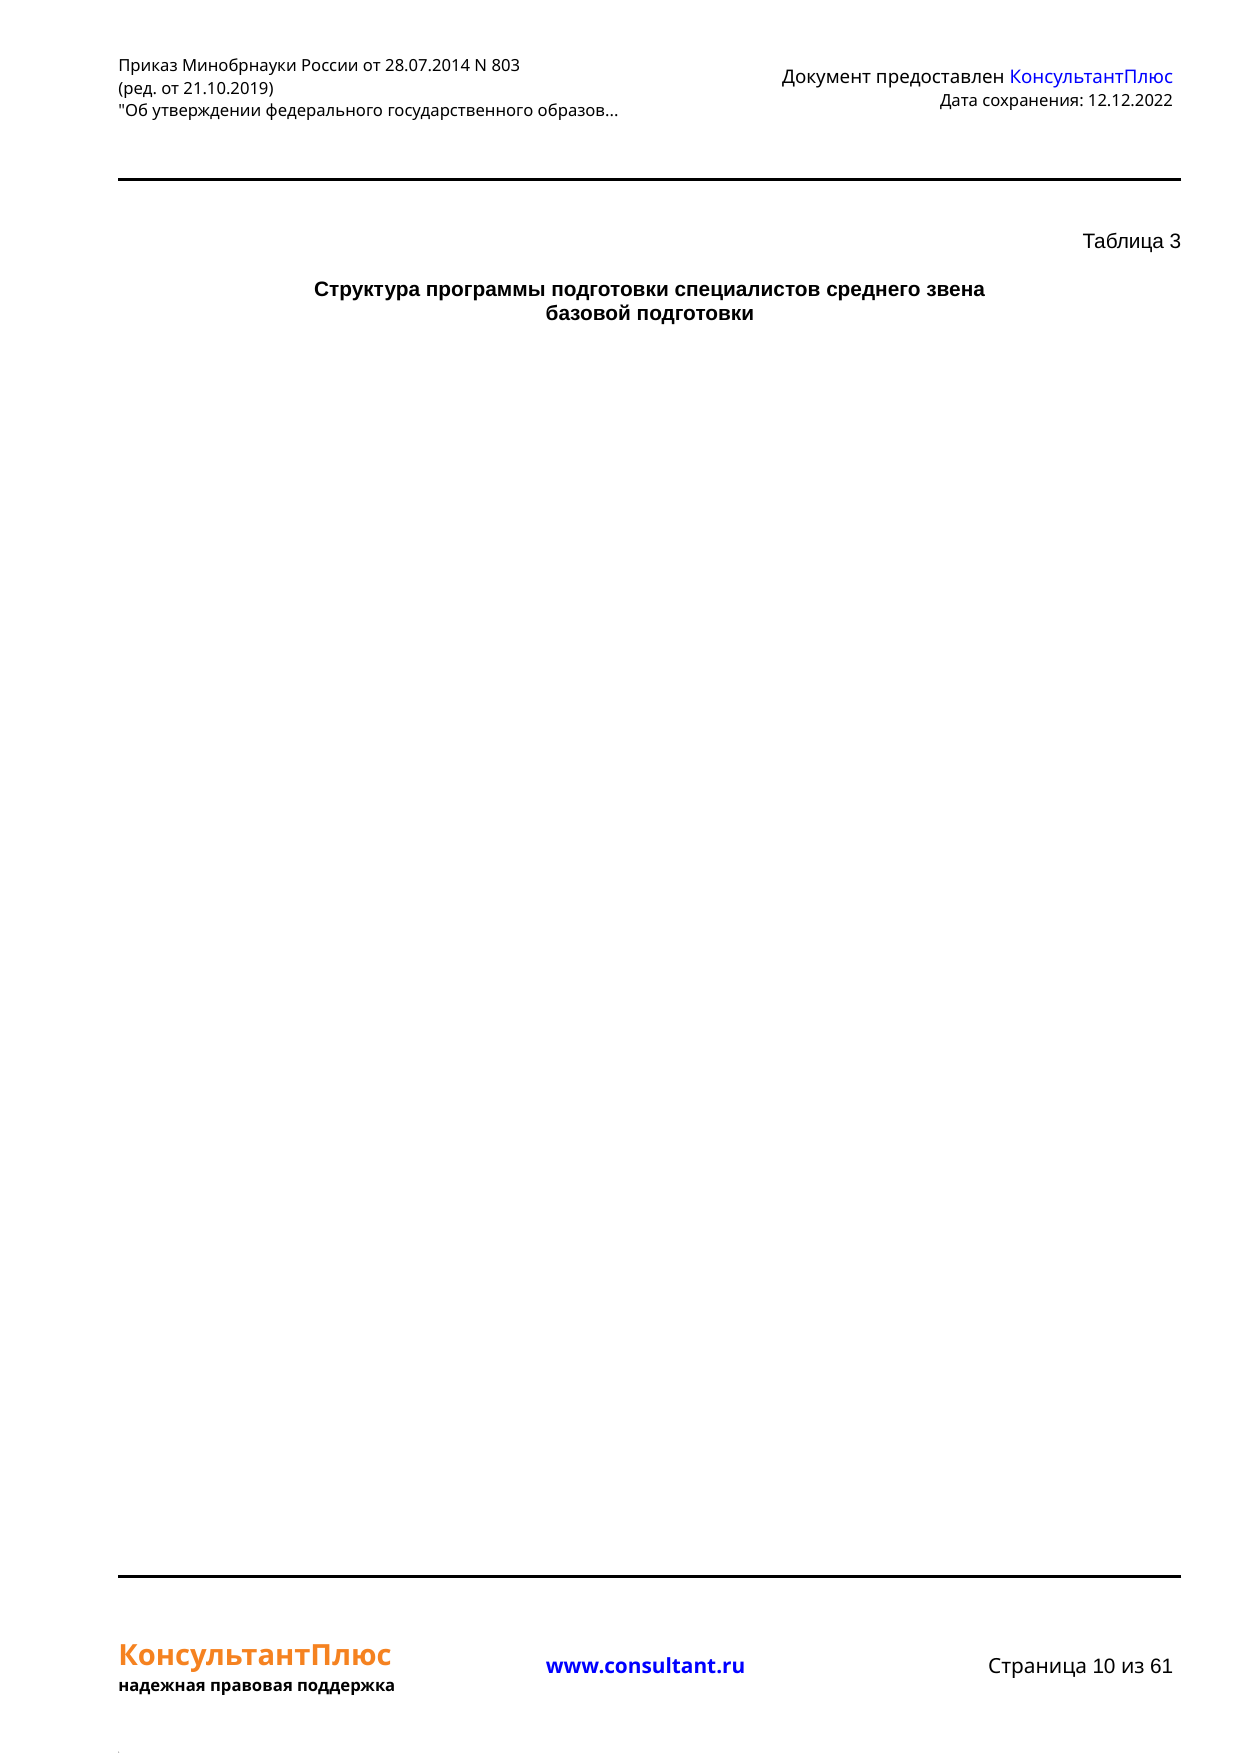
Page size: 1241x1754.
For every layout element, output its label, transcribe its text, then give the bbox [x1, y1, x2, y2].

title базовой подготовки [118, 301, 1181, 324]
title Структура программы подготовки специалистов среднего звена [118, 277, 1181, 301]
text Таблица 3 [118, 229, 1181, 253]
